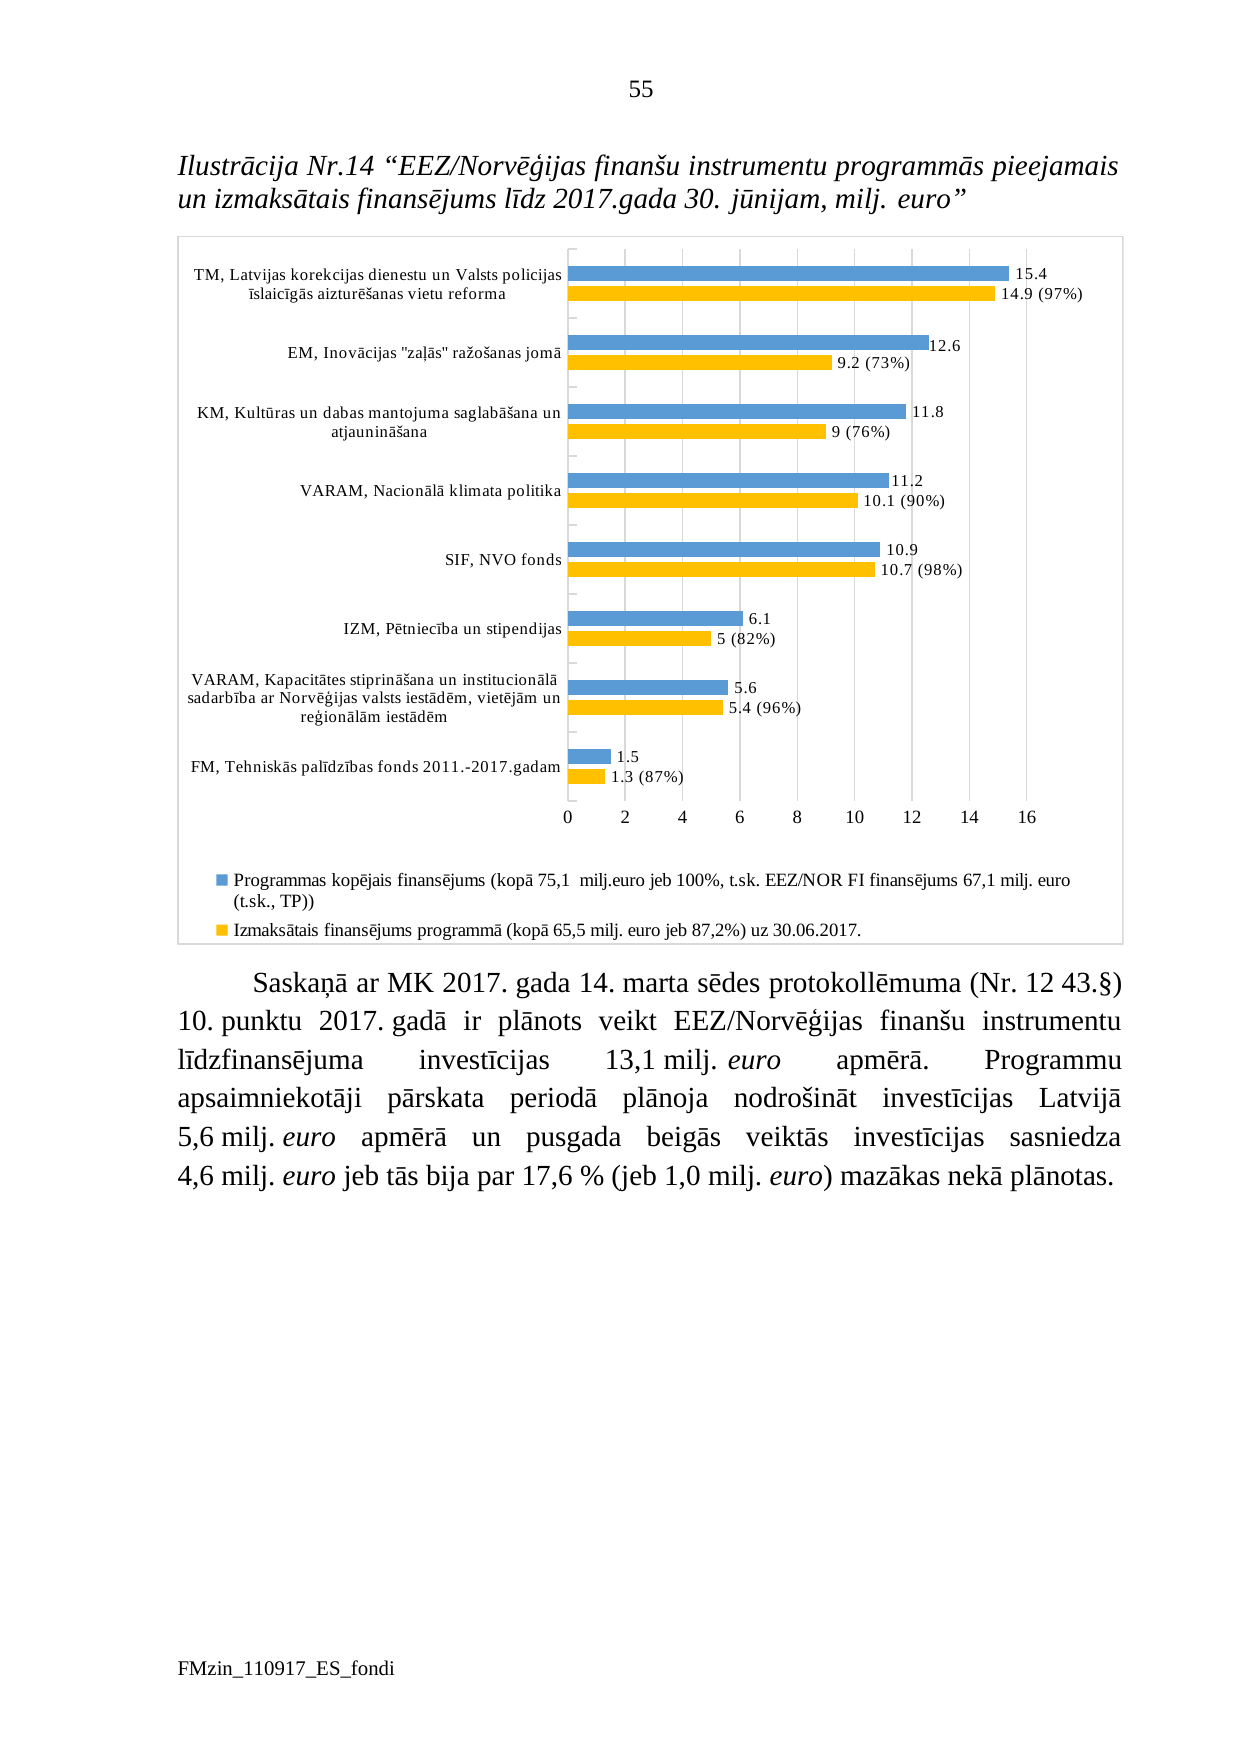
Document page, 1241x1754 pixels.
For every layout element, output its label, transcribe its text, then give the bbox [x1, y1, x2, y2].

text Ilustrācija Nr.14 “EEZ/Norvēģijas finanšu instrumentu programmās pieejamais un izmaksātais finansējums līdz 2017.gada 30. jūnijam, milj. euro” [177, 148, 1122, 215]
text Saskaņā ar MK 2017. gada 14. marta sēdes protokollēmuma (Nr. 12 43.§) 10. punktu 2017. gadā ir plānots veikt EEZ/Norvēģijas finanšu instrumentu līdzfinansējuma investīcijas 13,1 milj. euro apmērā. Programmu apsaimniekotāji pārskata periodā plānoja nodrošināt investīcijas Latvijā 5,6 milj. euro apmērā un pusgada beigās veiktās investīcijas sasniedza 4,6 milj. euro jeb tās bija par 17,6 % (jeb 1,0 milj. euro) mazākas nekā plānotas. [177, 965, 1122, 1191]
